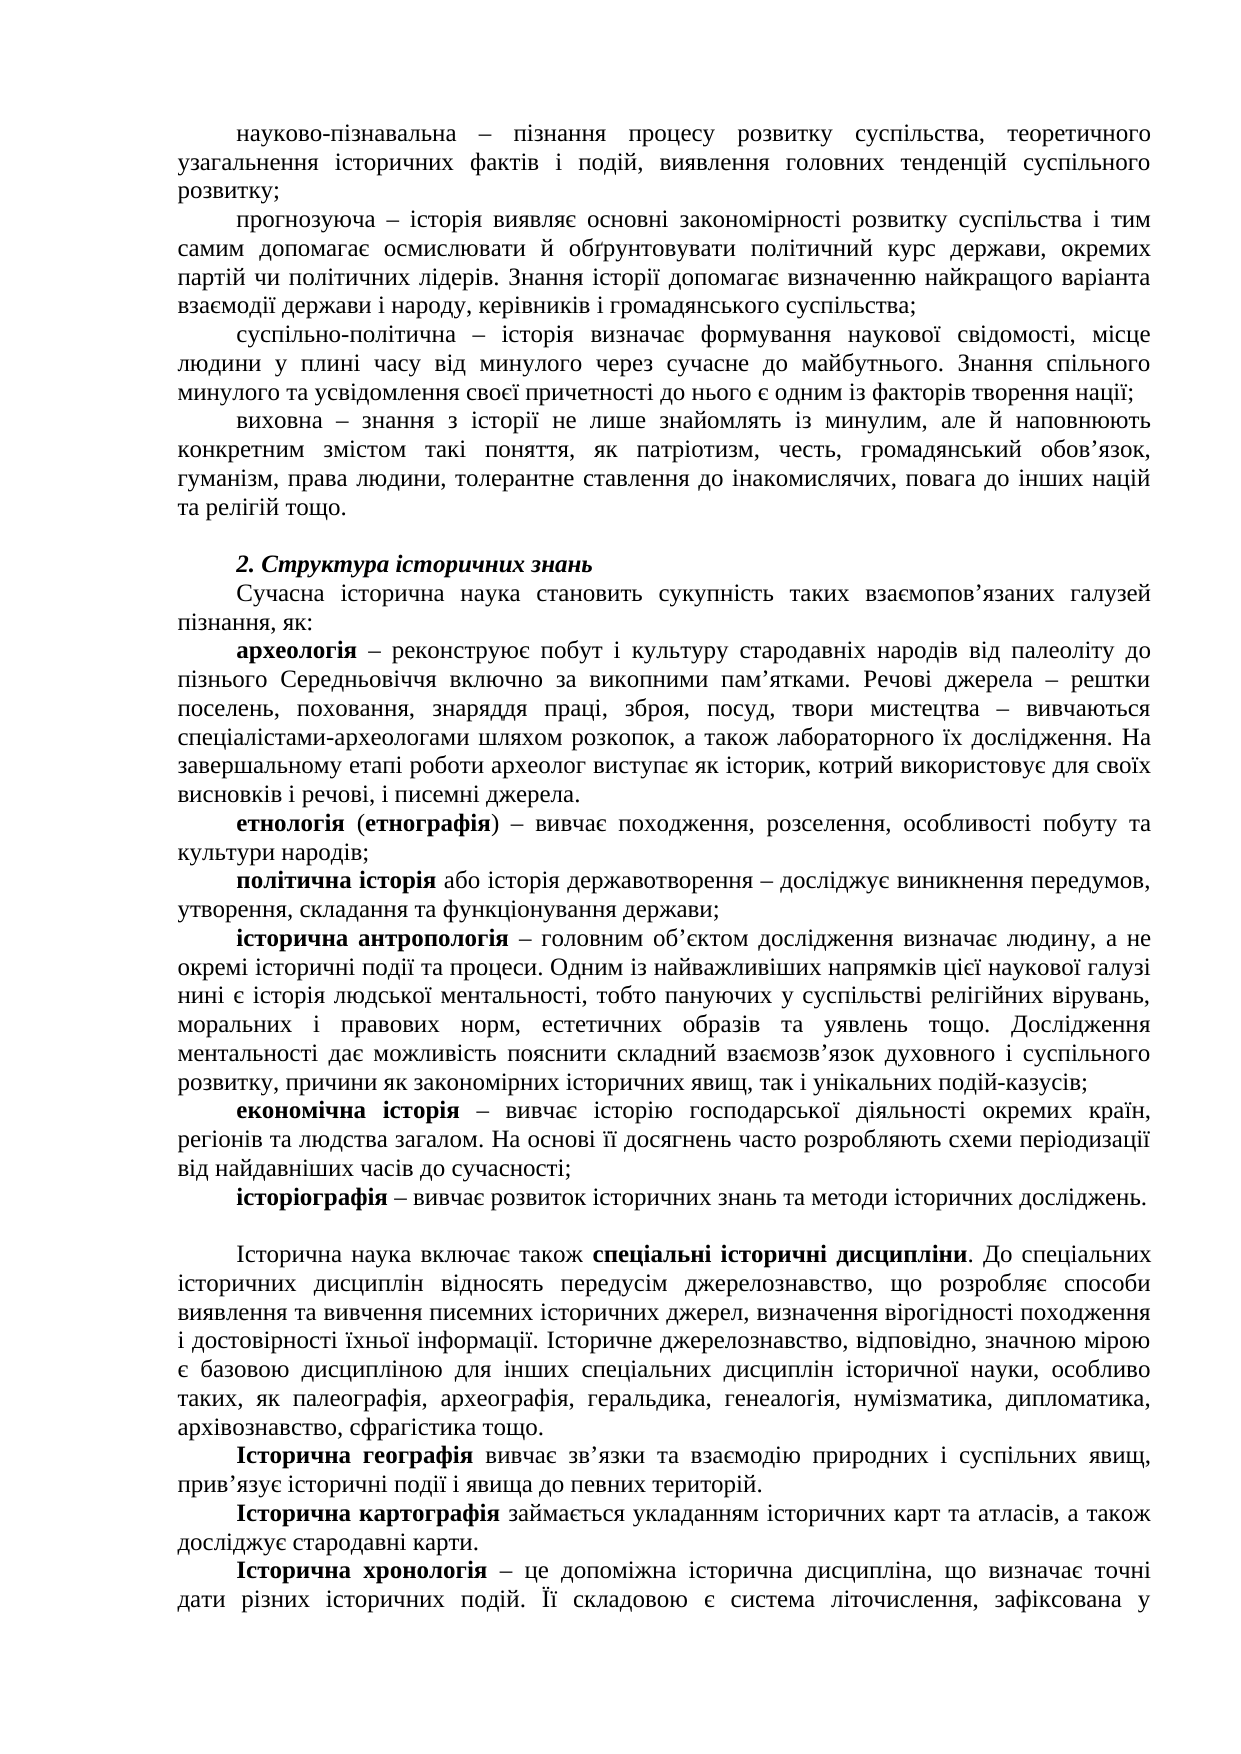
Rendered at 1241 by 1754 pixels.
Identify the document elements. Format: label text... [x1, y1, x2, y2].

text політична історія або історія державотворення – досліджує виникнення передумов, утворення, складання та функціонування держави; [177, 866, 1152, 923]
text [177, 1556, 1152, 1613]
text Історична наука включає також спеціальні історичні дисципліни. До спеціальних історичних дисциплін відносять передусім джерелознавство, що розробляє способи виявлення та вивчення писемних історичних джерел, визначення вірогідності походження і достовірності їхньої інформації. Історичне джерелознавство, відповідно, значною мірою є базовою дисципліною для інших спеціальних дисциплін історичної науки, особливо таких, як палеографія, археографія, геральдика, генеалогія, нумізматика, дипломатика, архівознавство, сфрагістика тощо. [177, 1239, 1152, 1441]
text Історична картографія займається укладанням історичних карт та атласів, а також досліджує стародавні карти. [177, 1498, 1152, 1556]
text 2. Структура історичних знань [177, 549, 1152, 578]
text виховна – знання з історії не лише знайомлять із минулим, але й наповнюють конкретним змістом такі поняття, як патріотизм, честь, громадянський обов’язок, гуманізм, права людини, толерантне ставлення до інакомислячих, повага до інших націй та релігій тощо. [177, 406, 1152, 521]
text історіографія – вивчає розвиток історичних знань та методи історичних досліджень. [177, 1182, 1152, 1211]
text суспільно-політична – історія визначає формування наукової свідомості, місце людини у плині часу від минулого через сучасне до майбутнього. Знання спільного минулого та усвідомлення своєї причетності до нього є одним із факторів творення нації; [177, 319, 1152, 406]
text етнологія (етнографія) – вивчає походження, розселення, особливості побуту та культури народів; [177, 808, 1152, 866]
text Сучасна історична наука становить сукупність таких взаємопов’язаних галузей пізнання, як: [177, 578, 1152, 636]
text прогнозуюча – історія виявляє основні закономірності розвитку суспільства і тим самим допомагає осмислювати й обґрунтовувати політичний курс держави, окремих партій чи політичних лідерів. Знання історії допомагає визначенню найкращого варіанта взаємодії держави і народу, керівників і громадянського суспільства; [177, 204, 1152, 319]
text історична антропологія – головним об’єктом дослідження визначає людину, а не окремі історичні події та процеси. Одним із найважливіших напрямків цієї наукової галузі нині є історія людської ментальності, тобто пануючих у суспільстві релігійних вірувань, моральних і правових норм, естетичних образів та уявлень тощо. Дослідження ментальності дає можливість пояснити складний взаємозв’язок духовного і суспільного розвитку, причини як закономірних історичних явищ, так і унікальних подій-казусів; [177, 923, 1152, 1096]
text економічна історія – вивчає історію господарської діяльності окремих країн, регіонів та людства загалом. На основі її досягнень часто розробляють схеми періодизації від найдавніших часів до сучасності; [177, 1096, 1152, 1182]
text археологія – реконструює побут і культуру стародавніх народів від палеоліту до пізнього Середньовіччя включно за викопними пам’ятками. Речові джерела – рештки поселень, поховання, знаряддя праці, зброя, посуд, твори мистецтва – вивчаються спеціалістами-археологами шляхом розкопок, а також лабораторного їх дослідження. На завершальному етапі роботи археолог виступає як історик, котрий використовує для своїх висновків і речові, і писемні джерела. [177, 636, 1152, 808]
text Історична географія вивчає зв’язки та взаємодію природних і суспільних явищ, прив’язує історичні події і явища до певних територій. [177, 1441, 1152, 1498]
text науково-пізнавальна – пізнання процесу розвитку суспільства, теоретичного узагальнення історичних фактів і подій, виявлення головних тенденцій суспільного розвитку; [177, 118, 1152, 204]
